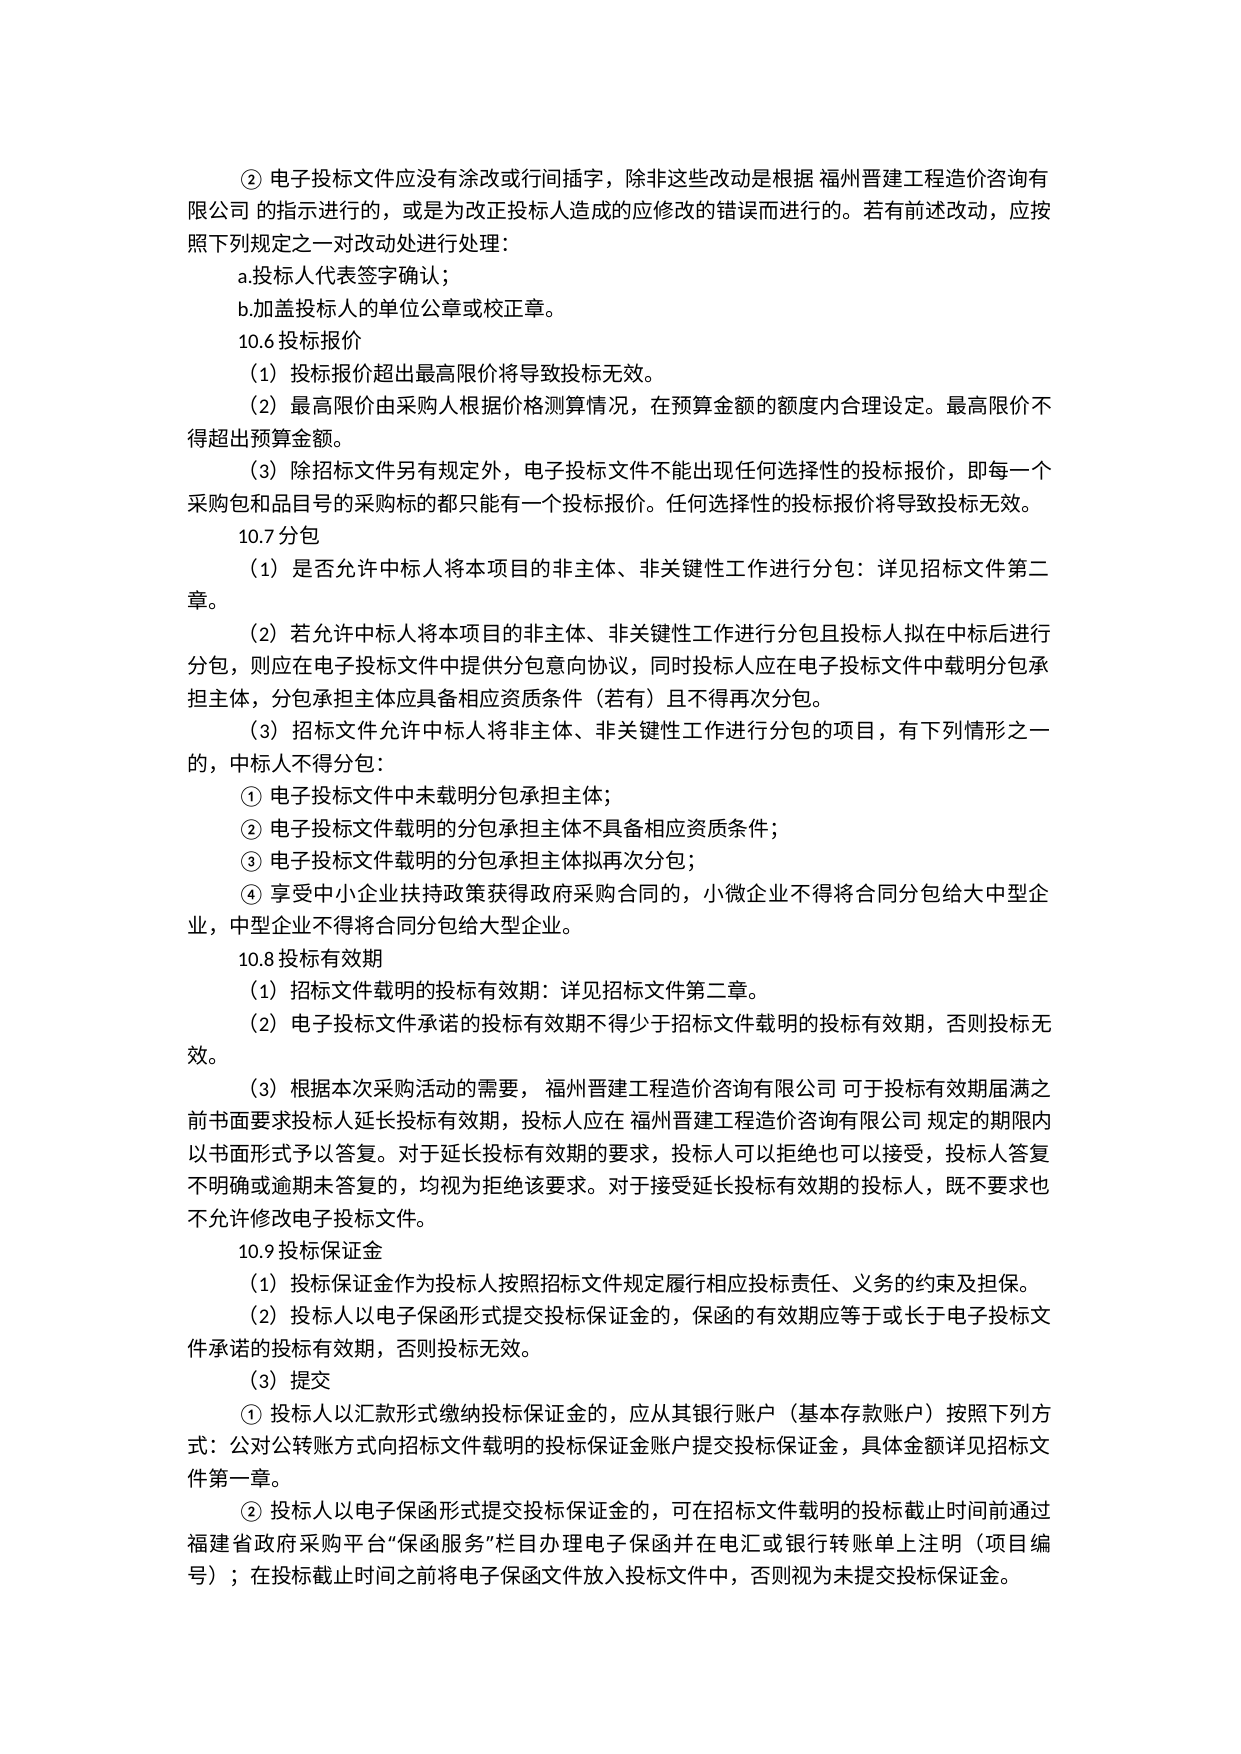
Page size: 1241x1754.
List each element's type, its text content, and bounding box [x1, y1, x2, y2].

text ①投标人以汇款形式缴纳投标保证金的，应从其银行账户（基本存款账户）按照下列方式：公对公转账方式向招标文件载明的投标保证金账户提交投标保证金，具体金额详见招标文件第一章。 [187, 1397, 1053, 1494]
text 10.7分包 [187, 519, 1053, 552]
text ①电子投标文件中未载明分包承担主体； [187, 779, 1053, 812]
text （2）电子投标文件承诺的投标有效期不得少于招标文件载明的投标有效期，否则投标无效。 [187, 1007, 1053, 1072]
text （3）提交 [187, 1364, 1053, 1397]
text ②电子投标文件载明的分包承担主体不具备相应资质条件； [187, 812, 1053, 844]
text （1）招标文件载明的投标有效期：详见招标文件第二章。 [187, 974, 1053, 1007]
text （1）投标报价超出最高限价将导致投标无效。 [187, 357, 1053, 389]
text （2）若允许中标人将本项目的非主体、非关键性工作进行分包且投标人拟在中标后进行分包，则应在电子投标文件中提供分包意向协议，同时投标人应在电子投标文件中载明分包承担主体，分包承担主体应具备相应资质条件（若有）且不得再次分包。 [187, 617, 1053, 714]
text （3）除招标文件另有规定外，电子投标文件不能出现任何选择性的投标报价，即每一个采购包和品目号的采购标的都只能有一个投标报价。任何选择性的投标报价将导致投标无效。 [187, 454, 1053, 519]
text ③电子投标文件载明的分包承担主体拟再次分包； [187, 844, 1053, 877]
text a.投标人代表签字确认； [187, 259, 1053, 292]
text （1）投标保证金作为投标人按照招标文件规定履行相应投标责任、义务的约束及担保。 [187, 1267, 1053, 1299]
text 10.9投标保证金 [187, 1234, 1053, 1267]
text （2）最高限价由采购人根据价格测算情况，在预算金额的额度内合理设定。最高限价不得超出预算金额。 [187, 389, 1053, 454]
text （3）根据本次采购活动的需要， 福州晋建工程造价咨询有限公司 可于投标有效期届满之前书面要求投标人延长投标有效期，投标人应在 福州晋建工程造价咨询有限公司 规定的期限内以书面形式予以答复。对于延长投标有效期的要求，投标人可以拒绝也可以接受，投标人答复不明确或逾期未答复的，均视为拒绝该要求。对于接受延长投标有效期的投标人，既不要求也不允许修改电子投标文件。 [187, 1072, 1053, 1234]
text 10.8投标有效期 [187, 942, 1053, 974]
text 10.6投标报价 [187, 324, 1053, 357]
text ②投标人以电子保函形式提交投标保证金的，可在招标文件载明的投标截止时间前通过福建省政府采购平台“保函服务”栏目办理电子保函并在电汇或银行转账单上注明（项目编号）；在投标截止时间之前将电子保函文件放入投标文件中，否则视为未提交投标保证金。 [187, 1494, 1053, 1592]
text （2）投标人以电子保函形式提交投标保证金的，保函的有效期应等于或长于电子投标文件承诺的投标有效期，否则投标无效。 [187, 1299, 1053, 1364]
text （1）是否允许中标人将本项目的非主体、非关键性工作进行分包：详见招标文件第二章。 [187, 552, 1053, 617]
text ②电子投标文件应没有涂改或行间插字，除非这些改动是根据 福州晋建工程造价咨询有限公司 的指示进行的，或是为改正投标人造成的应修改的错误而进行的。若有前述改动，应按照下列规定之一对改动处进行处理： [187, 162, 1053, 259]
text ④享受中小企业扶持政策获得政府采购合同的，小微企业不得将合同分包给大中型企业，中型企业不得将合同分包给大型企业。 [187, 877, 1053, 942]
text （3）招标文件允许中标人将非主体、非关键性工作进行分包的项目，有下列情形之一的，中标人不得分包： [187, 714, 1053, 779]
text b.加盖投标人的单位公章或校正章。 [187, 292, 1053, 324]
